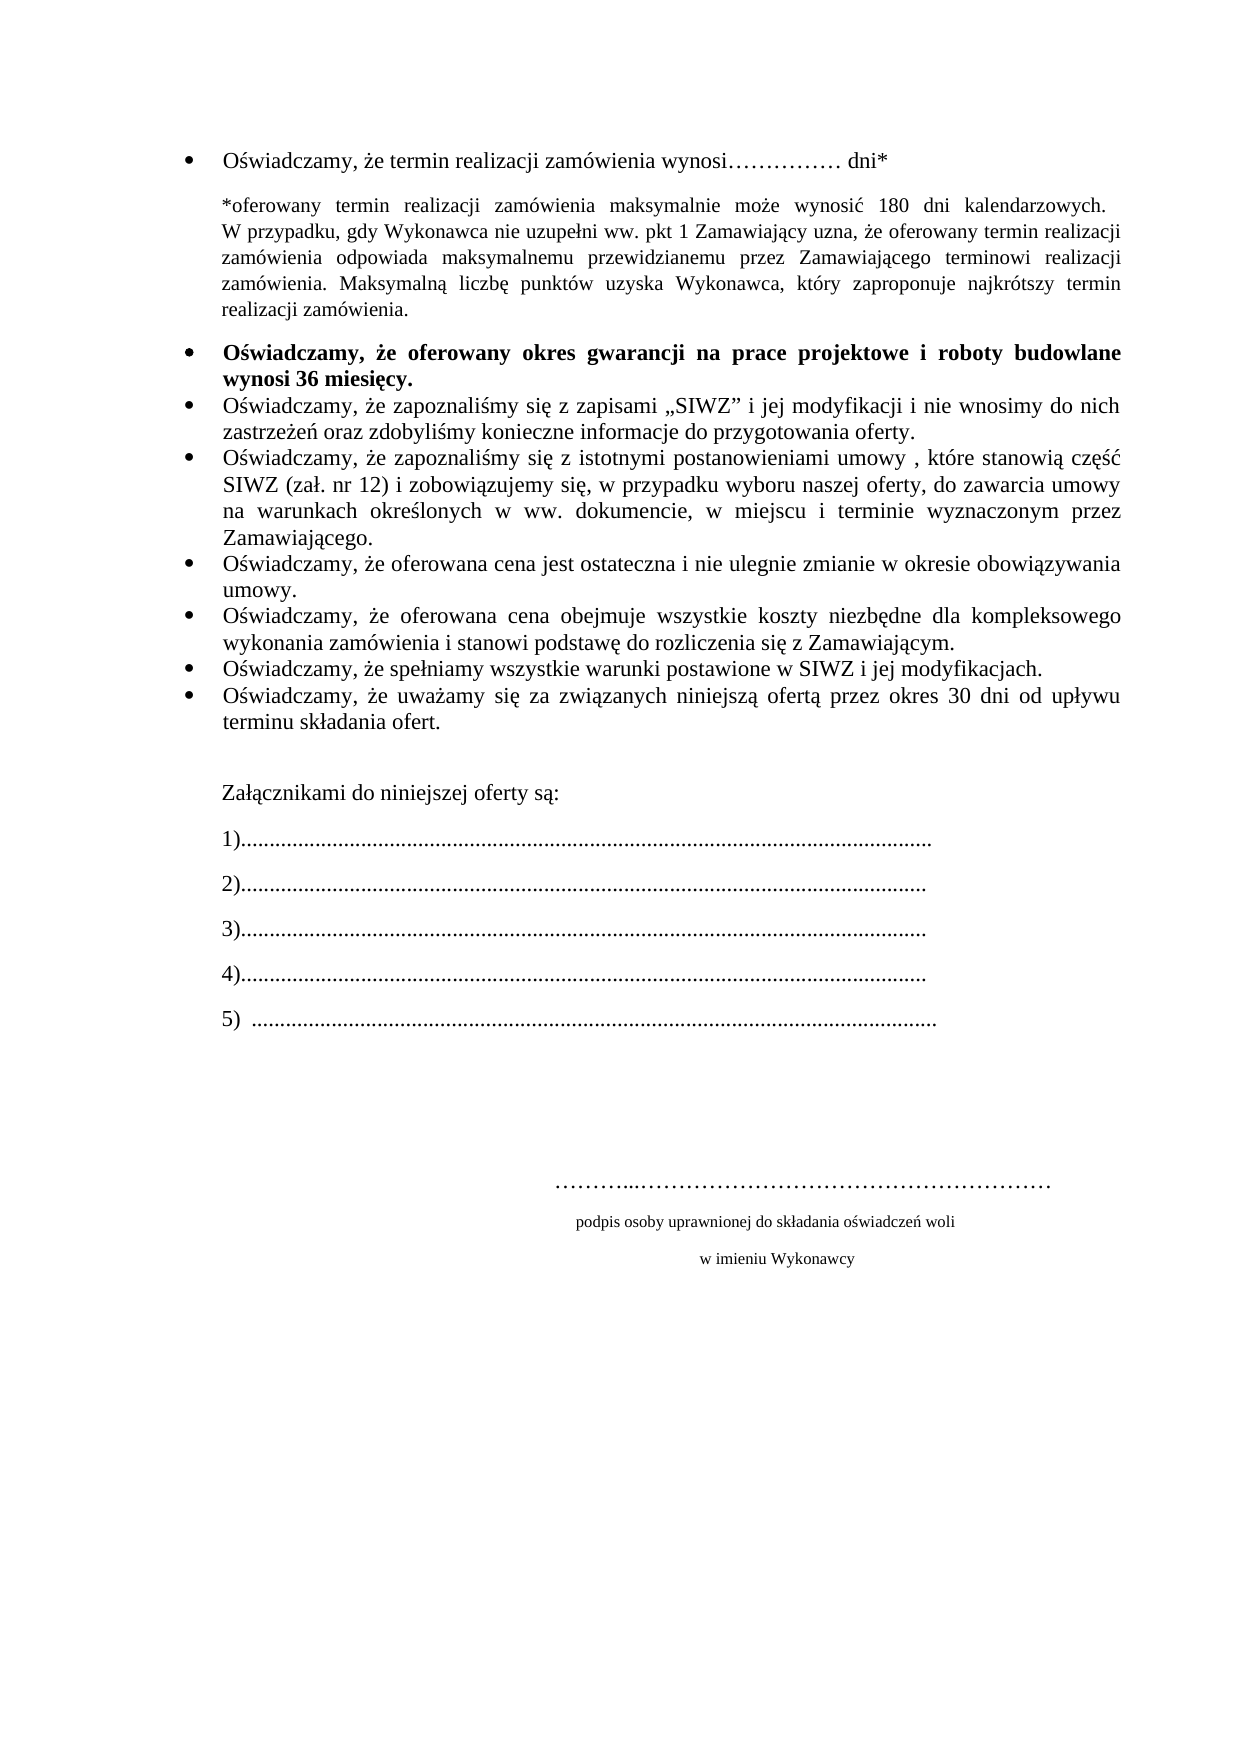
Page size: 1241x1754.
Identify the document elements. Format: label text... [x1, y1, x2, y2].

text 4)........................................................................................................................ [148, 960, 1122, 986]
text *oferowany termin realizacji zamówienia maksymalnie może wynosić 180 dni kalendarzowych. W przypadku, gdy Wykonawca nie uzupełni ww. pkt 1 Zamawiający uzna, że oferowany termin realizacji zamówienia odpowiada maksymalnemu przewidzianemu przez Zamawiającego terminowi realizacji zamówienia. Maksymalną liczbę punktów uzyska Wykonawca, który zaproponuje najkrótszy termin realizacji zamówienia. [221, 193, 1122, 321]
text Załącznikami do niniejszej oferty są: [148, 779, 1122, 806]
text ………...……………………………………………… [148, 1167, 1122, 1193]
text podpis osoby uprawnionej do składania oświadczeń woli [148, 1212, 1122, 1231]
list Oświadczamy, że spełniamy wszystkie warunki postawione w SIWZ i jej modyfikacjach. [185, 655, 1122, 682]
list Oświadczamy, że uważamy się za związanych niniejszą ofertą przez okres 30 dni od upływu terminu składania ofert. [185, 682, 1122, 734]
list Oświadczamy, że oferowana cena jest ostateczna i nie ulegnie zmianie w okresie obowiązywania umowy. [185, 550, 1122, 603]
text 3)........................................................................................................................ [148, 915, 1122, 941]
list ........................................................................................................................ [221, 1005, 1122, 1031]
list Oświadczamy, że termin realizacji zamówienia wynosi…………… dni* [185, 148, 1122, 174]
text 2)........................................................................................................................ [148, 870, 1122, 896]
list w imieniu Wykonawcy [223, 1249, 1122, 1268]
list Oświadczamy, że zapoznaliśmy się z zapisami „SIWZ” i jej modyfikacji i nie wnosimy do nich zastrzeżeń oraz zdobyliśmy konieczne informacje do przygotowania oferty. [185, 392, 1122, 444]
text 1)......................................................................................................................... [148, 824, 1122, 851]
list Oświadczamy, że oferowana cena obejmuje wszystkie koszty niezbędne dla kompleksowego wykonania zamówienia i stanowi podstawę do rozliczenia się z Zamawiającym. [185, 603, 1122, 655]
list Oświadczamy, że zapoznaliśmy się z istotnymi postanowieniami umowy , które stanowią część SIWZ (zał. nr 12) i zobowiązujemy się, w przypadku wyboru naszej oferty, do zawarcia umowy na warunkach określonych w ww. dokumencie, w miejscu i terminie wyznaczonym przez Zamawiającego. [185, 444, 1122, 550]
list Oświadczamy, że oferowany okres gwarancji na prace projektowe i roboty budowlane wynosi 36 miesięcy. [185, 339, 1122, 392]
